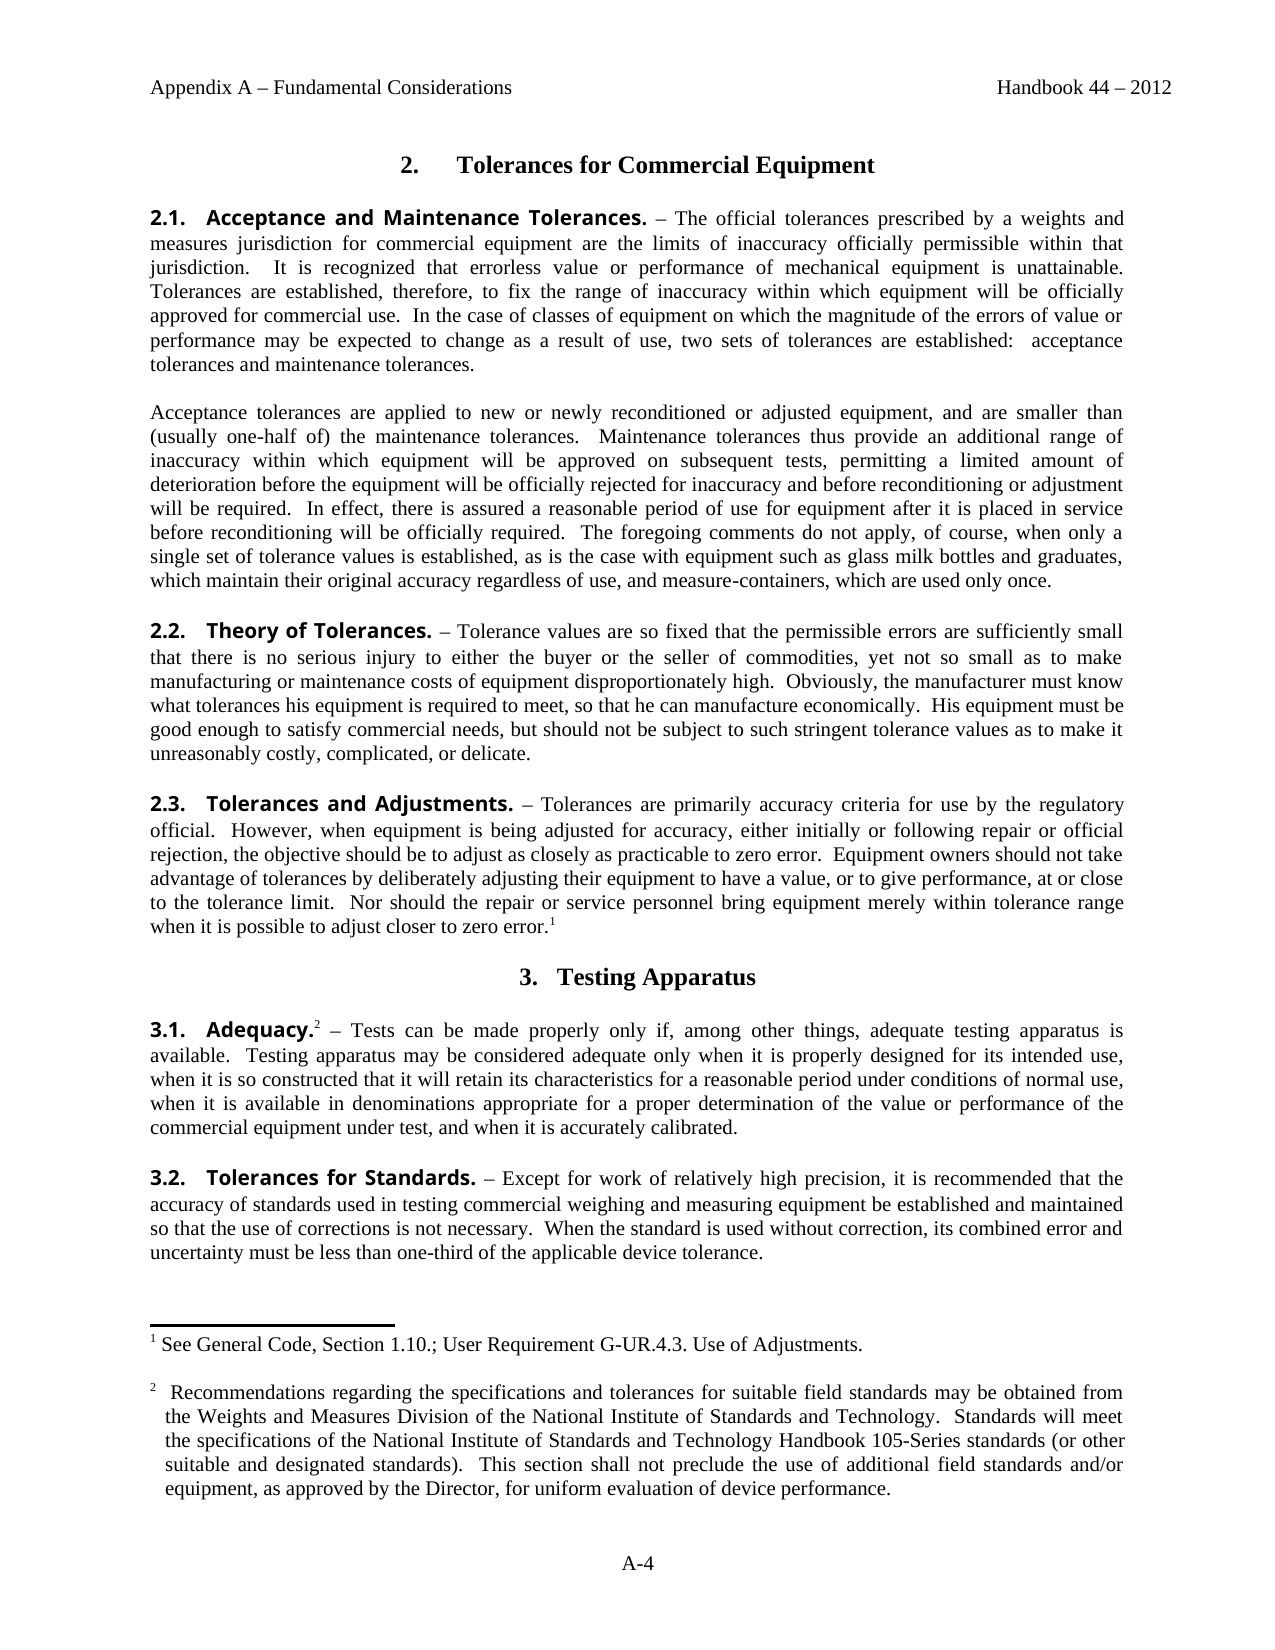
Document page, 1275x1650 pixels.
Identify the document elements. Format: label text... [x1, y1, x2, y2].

text 2.3. Tolerances and Adjustments. – Tolerances are primarily accuracy criteria for use by the regulatory official. However, when equipment is being adjusted for accuracy, either initially or following repair or official rejection, the objective should be to adjust as closely as practicable to zero error. Equipment owners should not take advantage of tolerances by deliberately adjusting their equipment to have a value, or to give performance, at or close to the tolerance limit. Nor should the repair or service personnel bring equipment merely within tolerance range when it is possible to adjust closer to zero error. [150, 789, 1125, 938]
subtitle 2. Tolerances for Commercial Equipment [150, 150, 1125, 179]
text 3.2. Tolerances for Standards. – Except for work of relatively high precision, it is recommended that the accuracy of standards used in testing commercial weighing and measuring equipment be established and maintained so that the use of corrections is not necessary. When the standard is used without correction, its combined error and uncertainty must be less than one-third of the applicable device tolerance. [150, 1163, 1125, 1264]
text 2.1. Acceptance and Maintenance Tolerances. – The official tolerances prescribed by a weights and measures jurisdiction for commercial equipment are the limits of inaccuracy officially permissible within that jurisdiction. It is recognized that errorless value or performance of mechanical equipment is unattainable. Tolerances are established, therefore, to fix the range of inaccuracy within which equipment will be officially approved for commercial use. In the case of classes of equipment on which the magnitude of the errors of value or performance may be expected to change as a result of use, two sets of tolerances are established: acceptance tolerances and maintenance tolerances. [150, 203, 1125, 376]
text 2.2. Theory of Tolerances. – Tolerance values are so fixed that the permissible errors are sufficiently small that there is no serious injury to either the buyer or the seller of commodities, yet not so small as to make manufacturing or maintenance costs of equipment disproportionately high. Obviously, the manufacturer must know what tolerances his equipment is required to meet, so that he can manufacture economically. His equipment must be good enough to satisfy commercial needs, but should not be subject to such stringent tolerance values as to make it unreasonably costly, complicated, or delicate. [150, 616, 1125, 765]
text 3.1. Adequacy. – Tests can be made properly only if, among other things, adequate testing apparatus is available. Testing apparatus may be considered adequate only when it is properly designed for its intended use, when it is so constructed that it will retain its characteristics for a reasonable period under conditions of normal use, when it is available in denominations appropriate for a proper determination of the value or performance of the commercial equipment under test, and when it is accurately calibrated. [150, 1015, 1125, 1139]
text Acceptance tolerances are applied to new or newly reconditioned or adjusted equipment, and are smaller than (usually one-half of) the maintenance tolerances. Maintenance tolerances thus provide an additional range of inaccuracy within which equipment will be approved on subsequent tests, permitting a limited amount of deterioration before the equipment will be officially rejected for inaccuracy and before reconditioning or adjustment will be required. In effect, there is assured a reasonable period of use for equipment after it is placed in service before reconditioning will be officially required. The foregoing comments do not apply, of course, when only a single set of tolerance values is established, as is the case with equipment such as glass milk bottles and graduates, which maintain their original accuracy regardless of use, and measure-containers, which are used only once. [150, 400, 1125, 592]
subtitle 3. Testing Apparatus [150, 962, 1125, 991]
